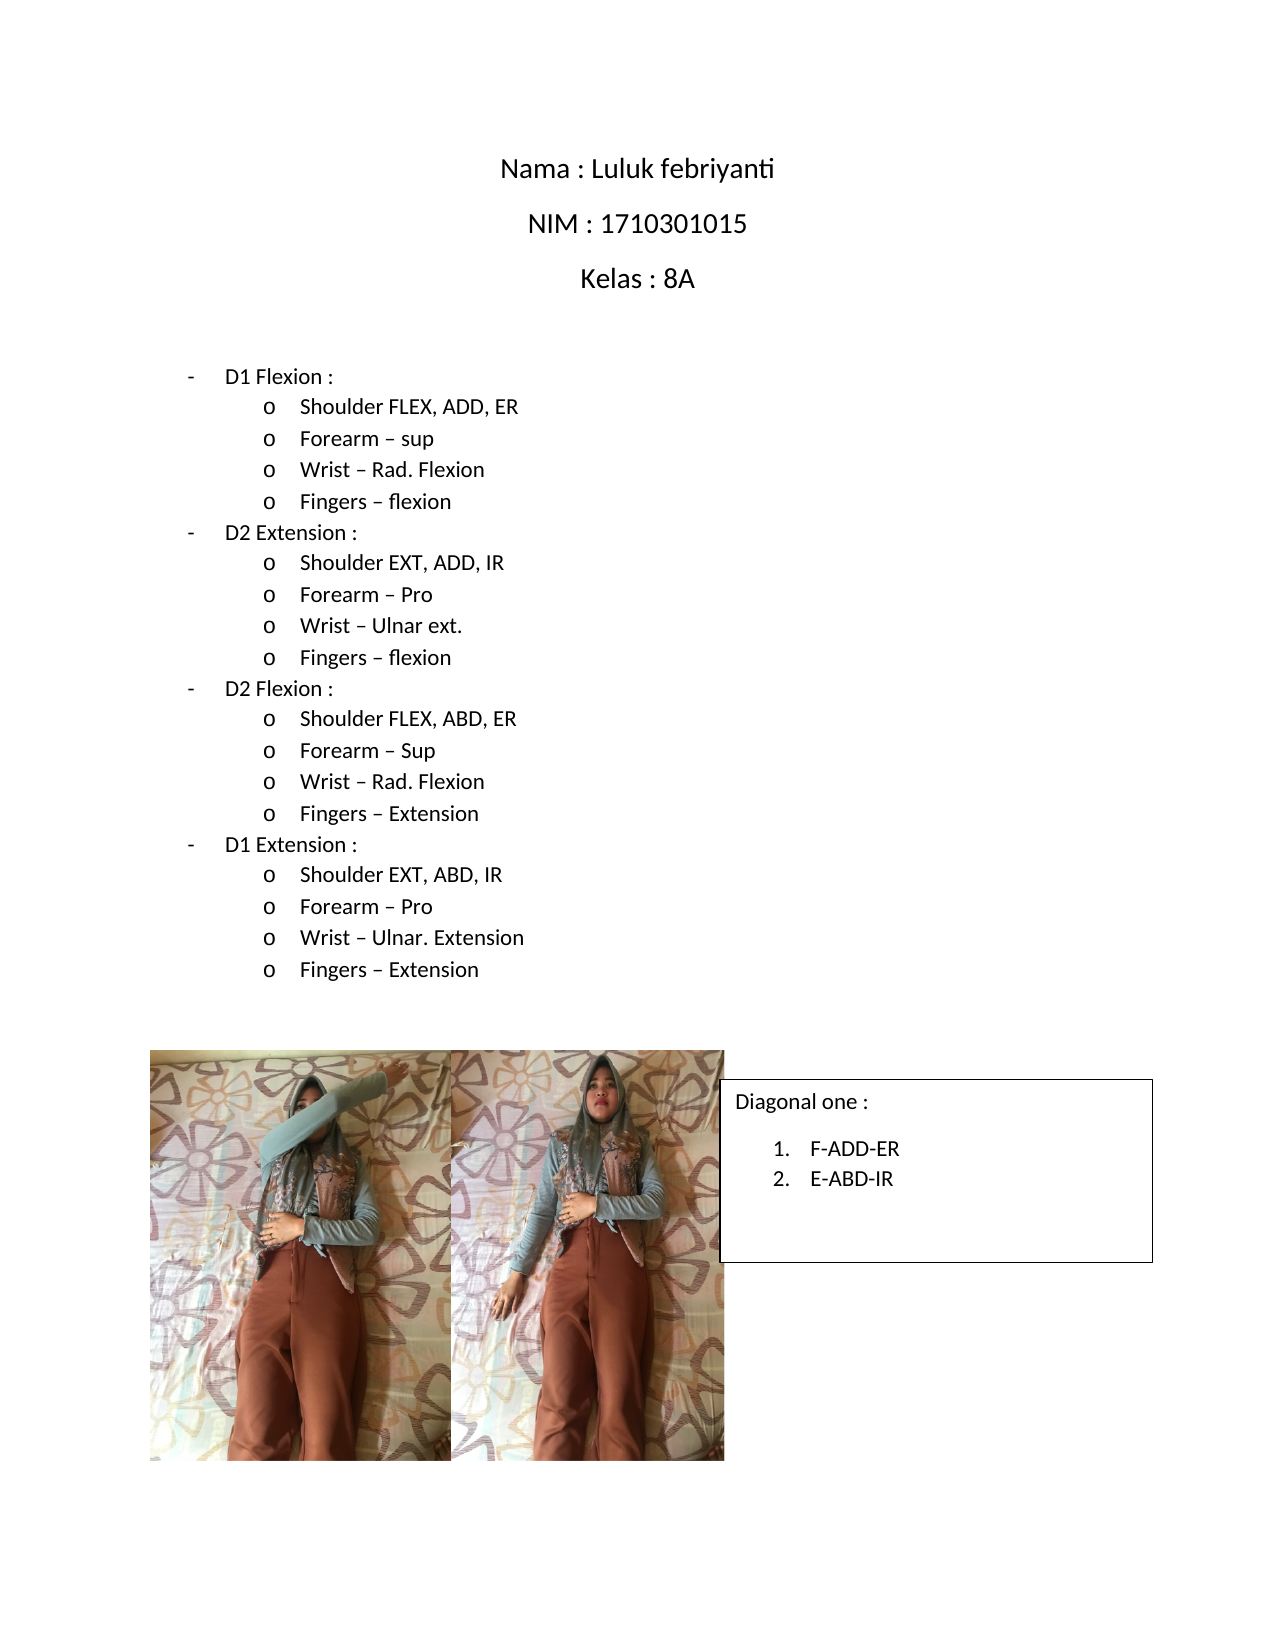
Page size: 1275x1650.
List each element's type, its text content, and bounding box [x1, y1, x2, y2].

list Wrist – Rad. Flexion [262, 455, 1125, 484]
list Forearm – Pro [262, 892, 1125, 921]
list Fingers – Extension [262, 955, 1125, 984]
list Wrist – Rad. Flexion [262, 767, 1125, 797]
list Shoulder FLEX, ADD, ER [262, 392, 1125, 422]
text Kelas : 8A [150, 260, 1125, 296]
list Forearm – Sup [262, 736, 1125, 765]
text Nama : Luluk febriyanti [150, 150, 1125, 186]
list Forearm – sup [262, 424, 1125, 453]
list D2 Flexion : [187, 674, 1125, 702]
list Fingers – flexion [262, 643, 1125, 672]
text NIM : 1710301015 [150, 205, 1125, 241]
list D1 Extension : [187, 830, 1125, 858]
list Wrist – Ulnar ext. [262, 611, 1125, 641]
list Shoulder FLEX, ABD, ER [262, 704, 1125, 734]
list D2 Extension : [187, 518, 1125, 546]
list Wrist – Ulnar. Extension [262, 923, 1125, 953]
picture [150, 1050, 725, 1461]
list Shoulder EXT, ADD, IR [262, 548, 1125, 578]
list Fingers – flexion [262, 487, 1125, 516]
list Shoulder EXT, ABD, IR [262, 861, 1125, 890]
list Forearm – Pro [262, 580, 1125, 609]
list Fingers – Extension [262, 799, 1125, 828]
list D1 Flexion : [187, 362, 1125, 390]
